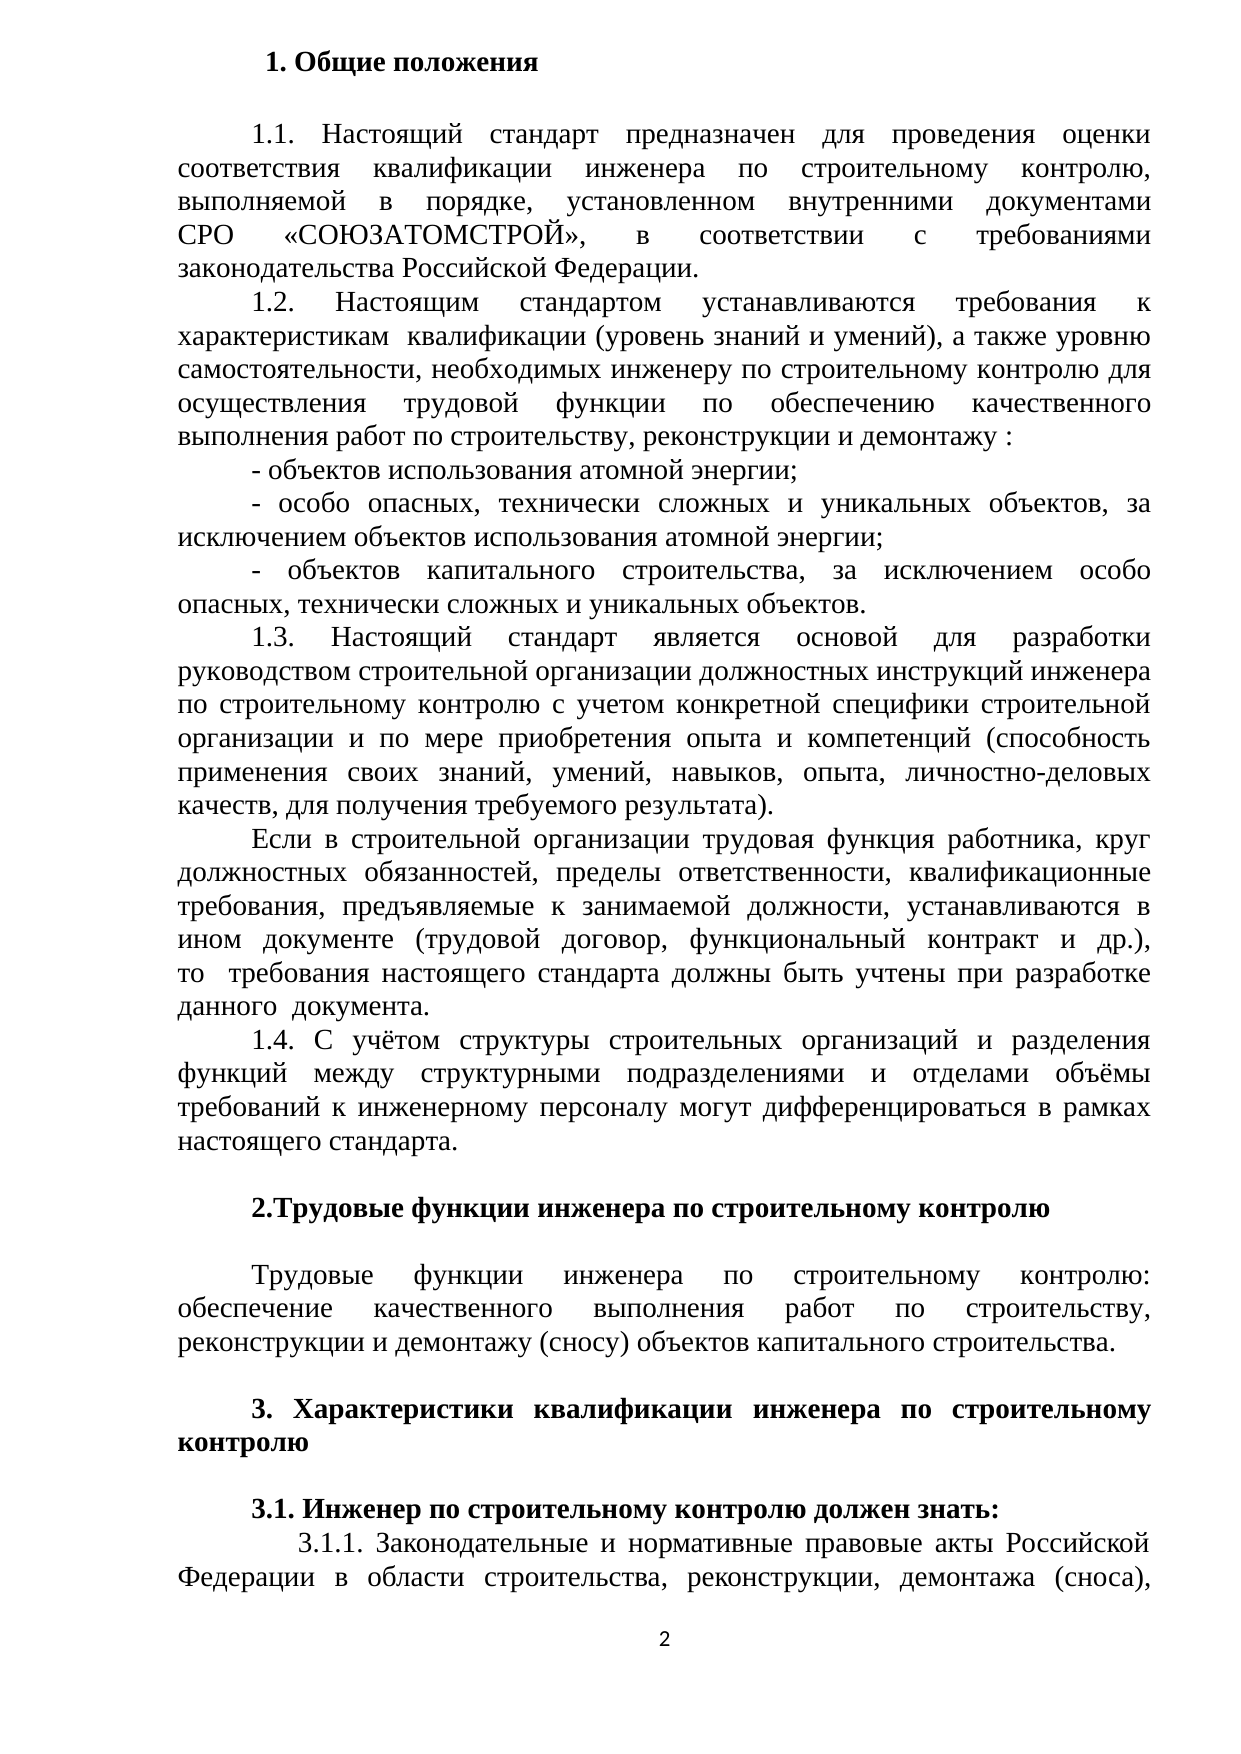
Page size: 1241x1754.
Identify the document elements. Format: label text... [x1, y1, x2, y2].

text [177, 1525, 1152, 1592]
text 1.2. Настоящим стандартом устанавливаются требования к характеристикам квалификации (уровень знаний и умений), а также уровню самостоятельности, необходимых инженеру по строительному контролю для осуществления трудовой функции по обеспечению качественного выполнения работ по строительству, реконструкции и демонтажу : [177, 284, 1152, 452]
text 3. Характеристики квалификации инженера по строительному контролю [177, 1391, 1152, 1458]
text - особо опасных, технически сложных и уникальных объектов, за исключением объектов использования атомной энергии; [177, 485, 1152, 552]
text - объектов капитального строительства, за исключением особо опасных, технически сложных и уникальных объектов. [177, 552, 1152, 619]
list 1. Общие положения [177, 44, 1152, 78]
text Если в строительной организации трудовая функция работника, круг должностных обязанностей, пределы ответственности, квалификационные требования, предъявляемые к занимаемой должности, устанавливаются в ином документе (трудовой договор, функциональный контракт и др.), то требования настоящего стандарта должны быть учтены при разработке данного документа. [177, 821, 1152, 1022]
text Трудовые функции инженера по строительному контролю: обеспечение качественного выполнения работ по строительству, реконструкции и демонтажу (сносу) объектов капитального строительства. [177, 1257, 1152, 1357]
text 2.Трудовые функции инженера по строительному контролю [177, 1190, 1152, 1223]
text - объектов использования атомной энергии; [177, 452, 1152, 485]
text 3.1. Инженер по строительному контролю должен знать: [177, 1492, 1152, 1525]
text 1.3. Настоящий стандарт является основой для разработки руководством строительной организации должностных инструкций инженера по строительному контролю с учетом конкретной специфики строительной организации и по мере приобретения опыта и компетенций (способность применения своих знаний, умений, навыков, опыта, личностно-деловых качеств, для получения требуемого результата). [177, 619, 1152, 821]
text 1.1. Настоящий стандарт предназначен для проведения оценки соответствия квалификации инженера по строительному контролю, выполняемой в порядке, установленном внутренними документами СРО «СОЮЗАТОМСТРОЙ», в соответствии с требованиями законодательства Российской Федерации. [177, 116, 1152, 284]
text 1.4. С учётом структуры строительных организаций и разделения функций между структурными подразделениями и отделами объёмы требований к инженерному персоналу могут дифференцироваться в рамках настоящего стандарта. [177, 1022, 1152, 1156]
